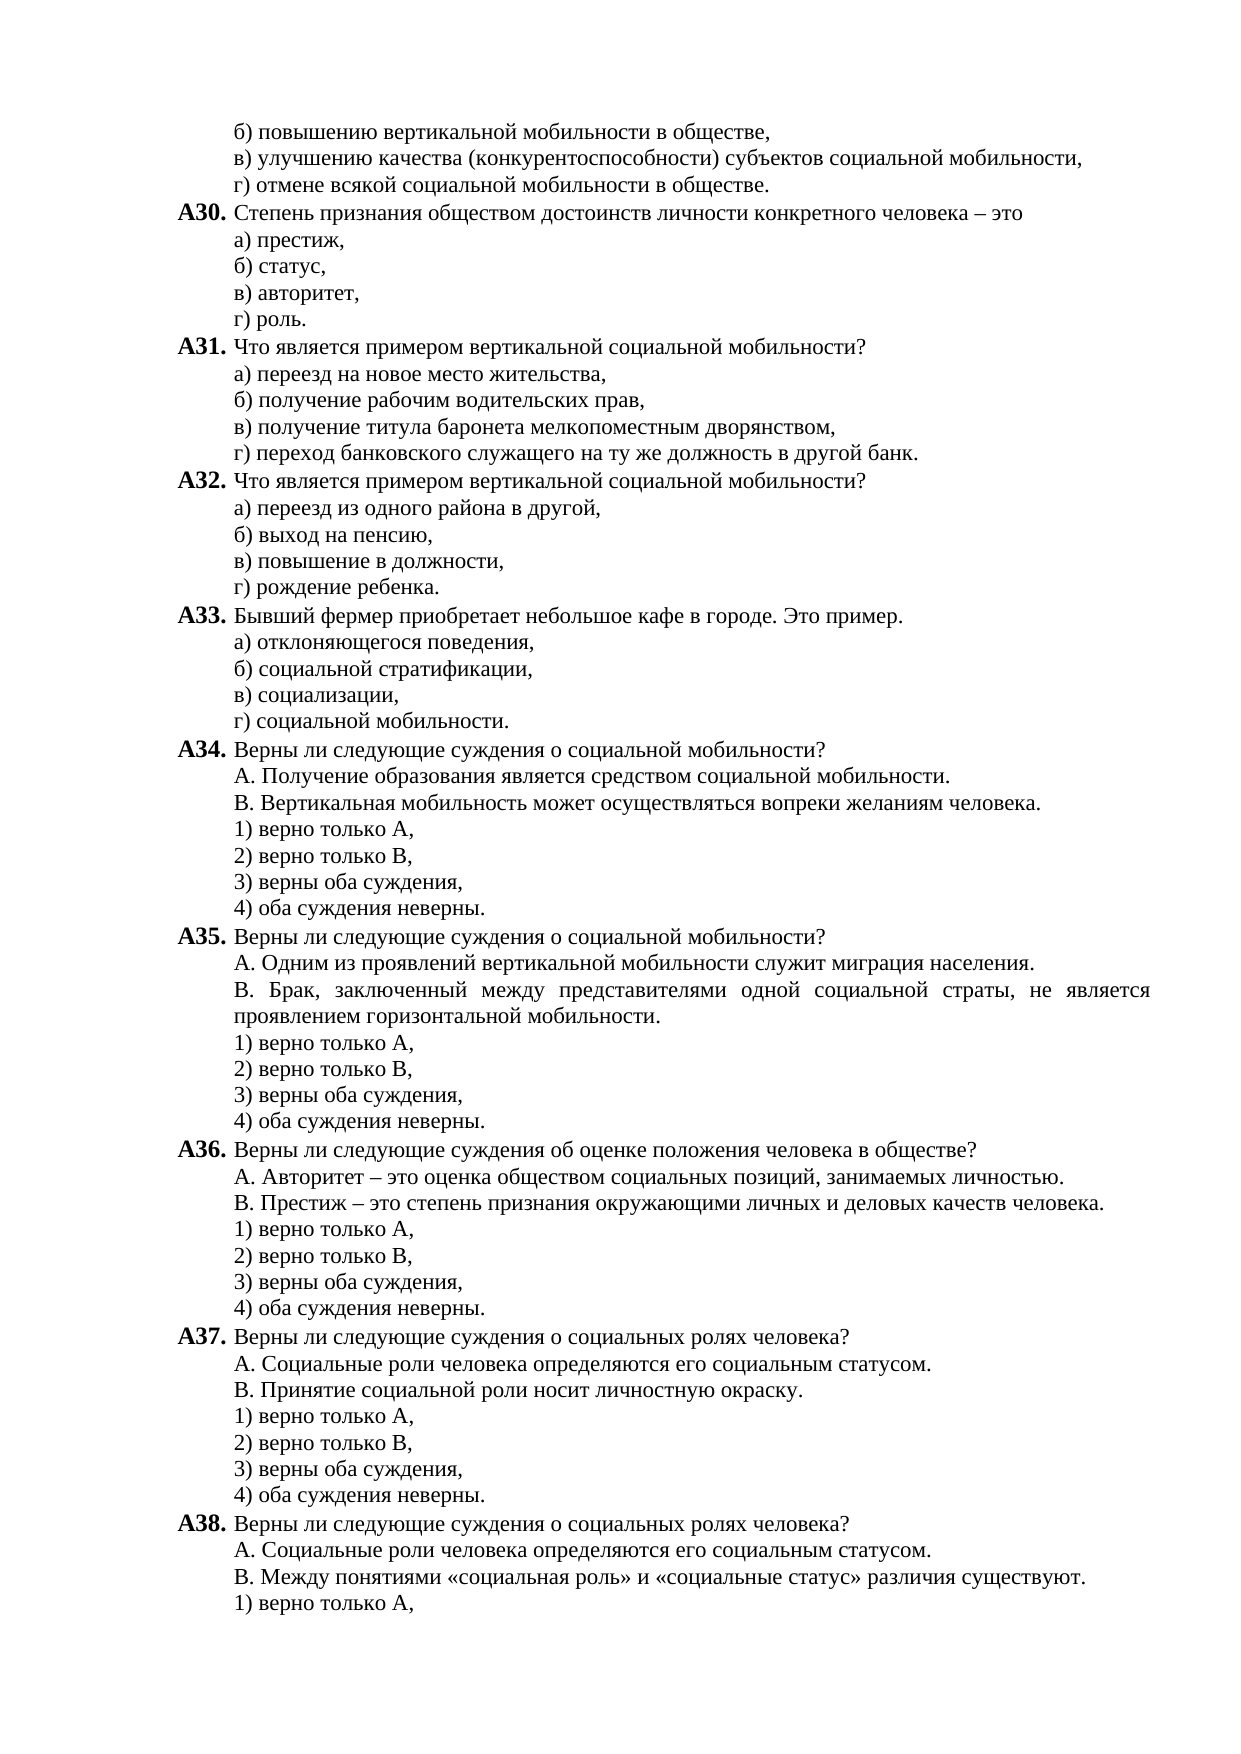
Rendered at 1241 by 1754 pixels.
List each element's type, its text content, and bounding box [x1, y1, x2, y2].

text в) социализации, [233, 681, 1152, 707]
text б) статус, [233, 252, 1152, 279]
list Верны ли следующие суждения о социальных ролях человека? [177, 1508, 1152, 1536]
text 4) оба суждения неверны. [233, 894, 1152, 921]
text г) роль. [233, 305, 1152, 331]
text В. Престиж – это степень признания окружающими личных и деловых качеств человека. [233, 1189, 1152, 1215]
text 1) верно только А, [233, 1215, 1152, 1242]
text 1) верно только А, [233, 1589, 1152, 1616]
list Верны ли следующие суждения о социальной мобильности? [177, 734, 1152, 763]
text 3) верны оба суждения, [233, 868, 1152, 894]
list Что является примером вертикальной социальной мобильности? [177, 331, 1152, 360]
text а) отклоняющегося поведения, [233, 628, 1152, 655]
list Верны ли следующие суждения о социальной мобильности? [177, 921, 1152, 949]
list Бывший фермер приобретает небольшое кафе в городе. Это пример. [177, 600, 1152, 628]
text 2) верно только В, [233, 1429, 1152, 1455]
text в) улучшению качества (конкурентоспособности) субъектов социальной мобильности, [233, 144, 1152, 171]
text в) авторитет, [233, 279, 1152, 305]
text 1) верно только А, [233, 1028, 1152, 1055]
text В. Между понятиями «социальная роль» и «социальные статус» различия существуют. [233, 1563, 1152, 1589]
text а) переезд на новое место жительства, [233, 360, 1152, 386]
text А. Получение образования является средством социальной мобильности. [233, 763, 1152, 789]
text в) повышение в должности, [233, 547, 1152, 573]
text 4) оба суждения неверны. [233, 1294, 1152, 1321]
text 2) верно только В, [233, 842, 1152, 868]
text 3) верны оба суждения, [233, 1268, 1152, 1294]
text г) социальной мобильности. [233, 707, 1152, 734]
text а) переезд из одного района в другой, [233, 494, 1152, 521]
text 2) верно только В, [233, 1055, 1152, 1081]
list Что является примером вертикальной социальной мобильности? [177, 466, 1152, 494]
text 3) верны оба суждения, [233, 1455, 1152, 1481]
text в) получение титула баронета мелкопоместным дворянством, [233, 413, 1152, 439]
text 4) оба суждения неверны. [233, 1108, 1152, 1134]
text г) переход банковского служащего на ту же должность в другой банк. [233, 439, 1152, 466]
text В. Принятие социальной роли носит личностную окраску. [233, 1376, 1152, 1402]
text 1) верно только А, [233, 1402, 1152, 1429]
text г) рождение ребенка. [233, 573, 1152, 600]
text В. Вертикальная мобильность может осуществляться вопреки желаниям человека. [233, 789, 1152, 815]
text 2) верно только В, [233, 1242, 1152, 1268]
text А. Социальные роли человека определяются его социальным статусом. [233, 1536, 1152, 1563]
text б) получение рабочим водительских прав, [233, 386, 1152, 413]
text 1) верно только А, [233, 815, 1152, 842]
text А. Одним из проявлений вертикальной мобильности служит миграция населения. [233, 949, 1152, 976]
text 4) оба суждения неверны. [233, 1481, 1152, 1508]
list Верны ли следующие суждения об оценке положения человека в обществе? [177, 1134, 1152, 1163]
text а) престиж, [233, 226, 1152, 252]
text г) отмене всякой социальной мобильности в обществе. [233, 171, 1152, 197]
text б) выход на пенсию, [233, 521, 1152, 547]
text А. Социальные роли человека определяются его социальным статусом. [233, 1349, 1152, 1376]
text б) повышению вертикальной мобильности в обществе, [233, 118, 1152, 144]
text б) социальной стратификации, [233, 655, 1152, 681]
text 3) верны оба суждения, [233, 1081, 1152, 1108]
list Степень признания обществом достоинств личности конкретного человека – это [177, 197, 1152, 226]
text А. Авторитет – это оценка обществом социальных позиций, занимаемых личностью. [233, 1163, 1152, 1189]
list Верны ли следующие суждения о социальных ролях человека? [177, 1321, 1152, 1349]
text В. Брак, заключенный между представителями одной социальной страты, не является проявлением горизонтальной мобильности. [233, 976, 1152, 1028]
